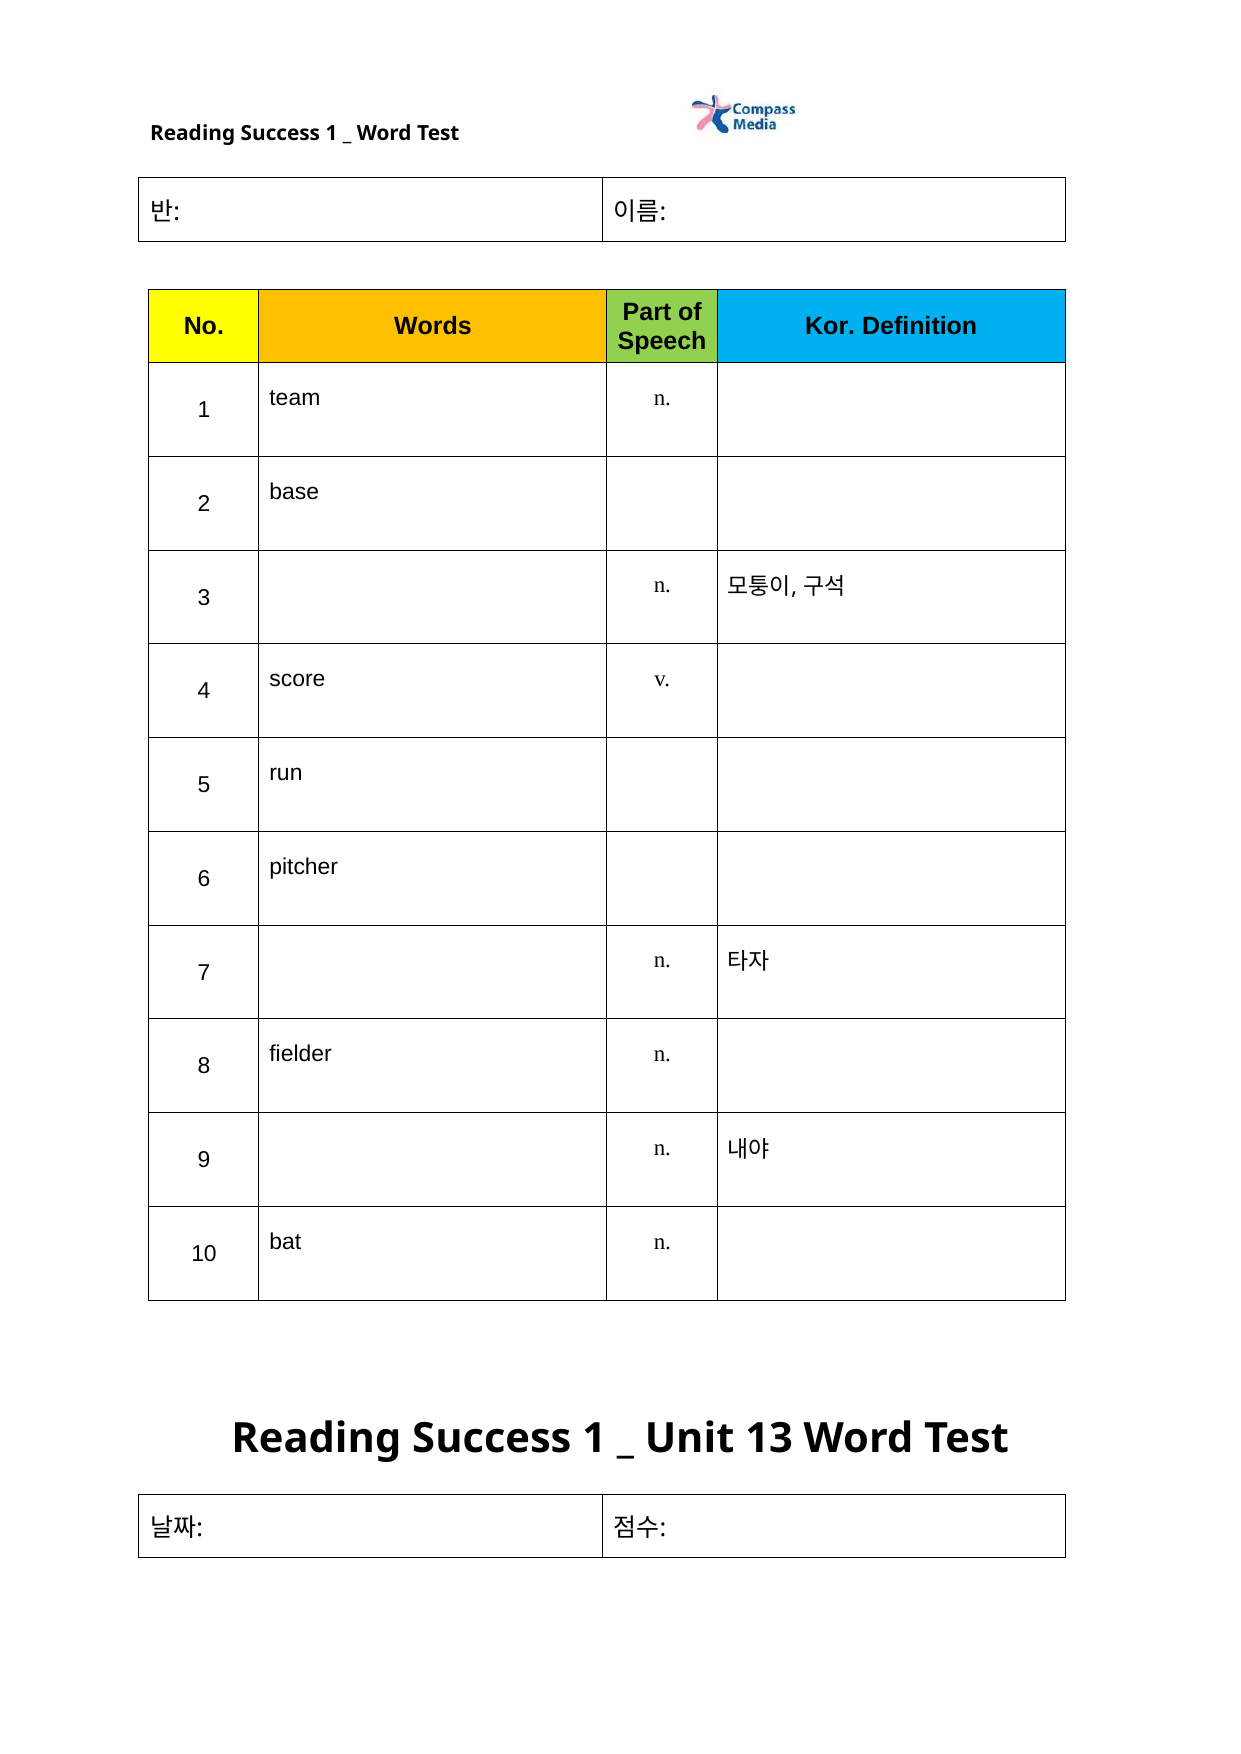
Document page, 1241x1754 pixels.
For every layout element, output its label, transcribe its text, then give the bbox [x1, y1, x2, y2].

table_cell [718, 1019, 1065, 1112]
table_cell base [259, 457, 606, 549]
table_cell n. [607, 1113, 717, 1206]
text Reading Success 1 _ Unit 13 Word Test [150, 1407, 1090, 1464]
table_cell run [259, 738, 606, 831]
picture [681, 88, 807, 140]
table_cell [718, 1207, 1065, 1299]
table_cell n. [607, 551, 717, 643]
table_cell [718, 832, 1065, 924]
table_cell 모퉁이, 구석 [718, 551, 1065, 643]
table_cell [259, 926, 606, 1018]
table_cell [718, 644, 1065, 737]
table_cell [259, 1113, 606, 1206]
table_cell 1 [149, 363, 258, 456]
table_cell 6 [149, 832, 258, 924]
table_cell fielder [259, 1019, 606, 1112]
table_header Part of Speech [607, 290, 717, 362]
table_cell pitcher [259, 832, 606, 924]
table_cell 내야 [718, 1113, 1065, 1206]
table_cell n. [607, 1019, 717, 1112]
table_cell bat [259, 1207, 606, 1299]
table_cell score [259, 644, 606, 737]
table_cell n. [607, 363, 717, 456]
table_header 점수: [603, 1495, 1065, 1557]
table_cell 10 [149, 1207, 258, 1299]
table_cell team [259, 363, 606, 456]
table_cell [718, 738, 1065, 831]
table_cell n. [607, 926, 717, 1018]
table_cell 4 [149, 644, 258, 737]
table_cell 5 [149, 738, 258, 831]
table_header Kor. Definition [718, 290, 1065, 362]
table_cell [718, 457, 1065, 549]
table_cell [607, 738, 717, 831]
table_cell 3 [149, 551, 258, 643]
table_cell [718, 363, 1065, 456]
table_cell 타자 [718, 926, 1065, 1018]
table_cell 이름: [603, 178, 1065, 241]
table_cell 7 [149, 926, 258, 1018]
table_cell v. [607, 644, 717, 737]
table_cell [259, 551, 606, 643]
table_header Words [259, 290, 606, 362]
table_cell [607, 457, 717, 549]
table_header 날짜: [139, 1495, 602, 1557]
table_cell 반: [139, 178, 602, 241]
table_cell n. [607, 1207, 717, 1299]
table_cell 9 [149, 1113, 258, 1206]
table_cell 8 [149, 1019, 258, 1112]
table_cell [607, 832, 717, 924]
table_cell 2 [149, 457, 258, 549]
table_header No. [149, 290, 258, 362]
